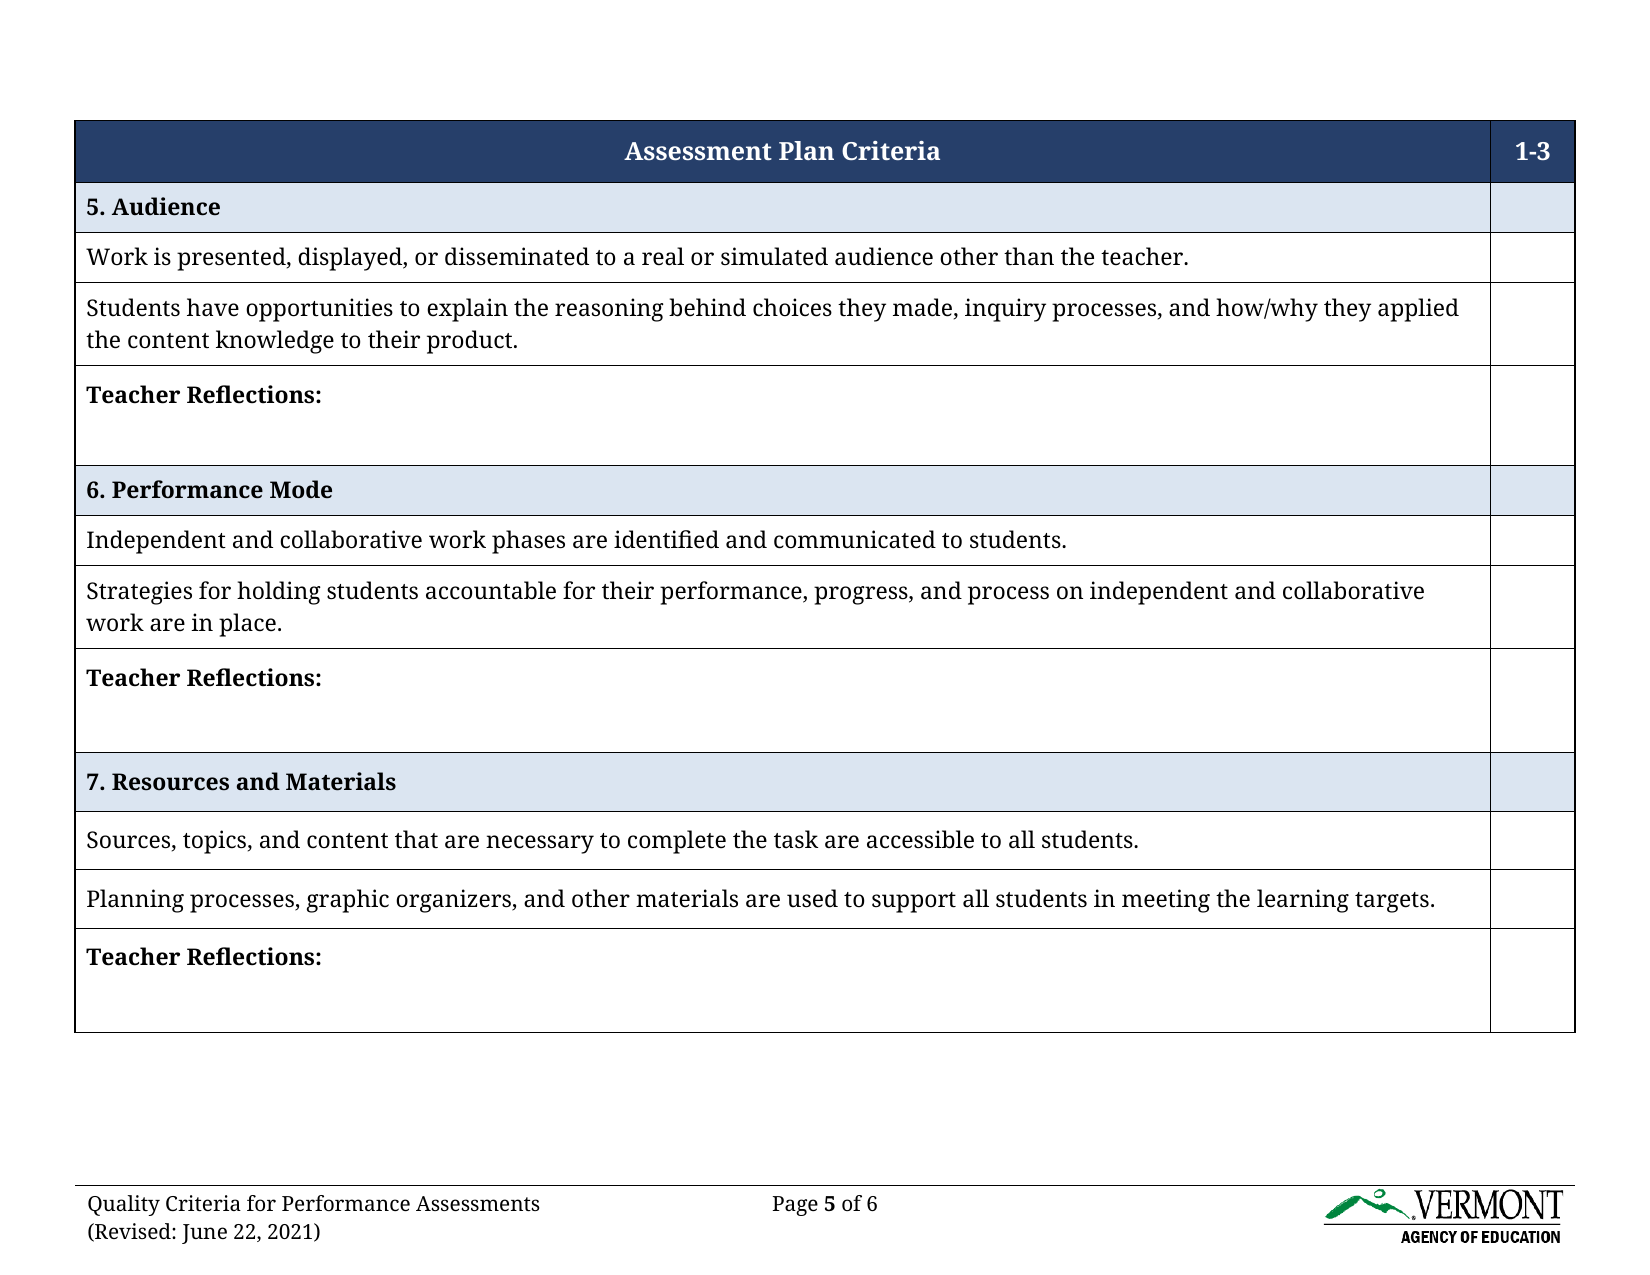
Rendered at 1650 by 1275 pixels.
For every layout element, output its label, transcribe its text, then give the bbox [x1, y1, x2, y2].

table_header Assessment Plan Criteria [76, 121, 1490, 182]
table_cell Work is presented, displayed, or disseminated to a real or simulated audience other than the teacher. [76, 233, 1490, 282]
table_cell [1491, 812, 1574, 869]
table_cell [1491, 466, 1574, 515]
table_cell Students have opportunities to explain the reasoning behind choices they made, inquiry processes, and how/why they applied the content knowledge to their product. [76, 283, 1490, 365]
table_header 1-3 [1491, 121, 1574, 182]
table_cell [1491, 183, 1574, 232]
table_cell [1491, 870, 1574, 928]
table_cell [1491, 366, 1574, 465]
table_cell Teacher Reflections: [76, 649, 1490, 752]
table_cell Strategies for holding students accountable for their performance, progress, and process on independent and collaborative work are in place. [76, 566, 1490, 648]
table_cell 6. Performance Mode [76, 466, 1490, 515]
table_cell [1491, 516, 1574, 565]
picture [1323, 1188, 1564, 1249]
table_cell Teacher Reflections: [76, 929, 1490, 1032]
table_cell Teacher Reflections: [76, 366, 1490, 465]
table_cell Planning processes, graphic organizers, and other materials are used to support all students in meeting the learning targets. [76, 870, 1490, 928]
table_cell Sources, topics, and content that are necessary to complete the task are accessible to all students. [76, 812, 1490, 869]
table_cell Independent and collaborative work phases are identified and communicated to students. [76, 516, 1490, 565]
table_cell 7. Resources and Materials [76, 753, 1490, 811]
table_cell [1491, 649, 1574, 752]
table_cell [1491, 753, 1574, 811]
table_cell [1491, 566, 1574, 648]
table_cell [1491, 929, 1574, 1032]
table_cell 5. Audience [76, 183, 1490, 232]
table_cell [1491, 283, 1574, 365]
table_cell [1491, 233, 1574, 282]
